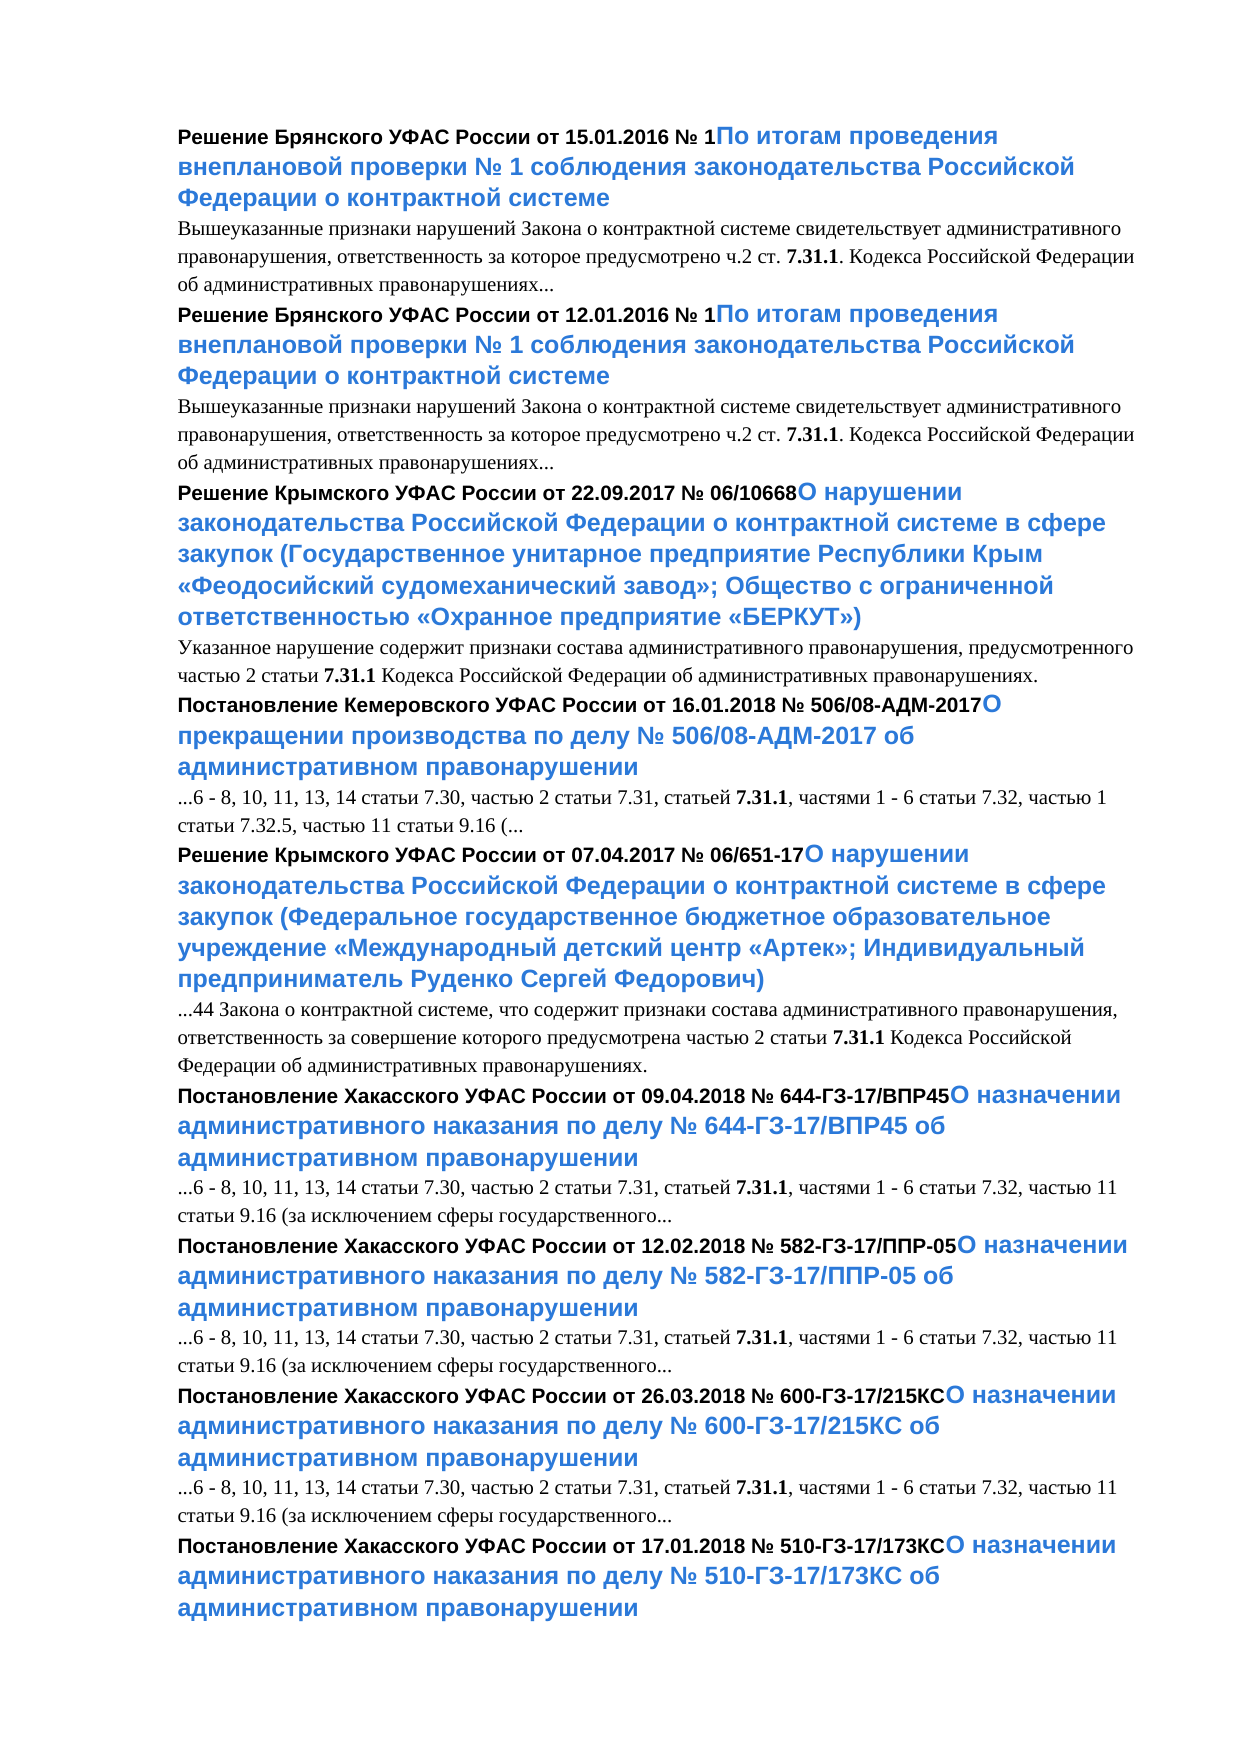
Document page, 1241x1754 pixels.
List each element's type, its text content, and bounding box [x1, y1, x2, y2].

text ...44 Закона о контрактной системе, что содержит признаки состава административного правонарушения, ответственность за совершение которого предусмотрена частью 2 статьи 7.31.1 Кодекса Российской Федерации об административных правонарушениях. [177, 993, 1152, 1077]
text Постановление Хакасского УФАС России от 09.04.2018 № 644-ГЗ-17/ВПР45О назначении административного наказания по делу № 644-ГЗ-17/ВПР45 об административном правонарушении [177, 1077, 1152, 1171]
text Решение Брянского УФАС России от 12.01.2016 № 1По итогам проведения внеплановой проверки № 1 соблюдения законодательства Российской Федерации о контрактной системе [177, 296, 1152, 390]
text Постановление Хакасского УФАС России от 26.03.2018 № 600-ГЗ-17/215КСО назначении административного наказания по делу № 600-ГЗ-17/215КС об административном правонарушении [177, 1377, 1152, 1471]
text Решение Крымского УФАС России от 22.09.2017 № 06/10668О нарушении законодательства Российской Федерации о контрактной системе в сфере закупок (Государственное унитарное предприятие Республики Крым «Феодосийский судомеханический завод»; Общество с ограниченной ответственностью «Охранное предприятие «БЕРКУТ») [177, 474, 1152, 631]
text Вышеуказанные признаки нарушений Закона о контрактной системе свидетельствует административного правонарушения, ответственность за которое предусмотрено ч.2 ст. 7.31.1. Кодекса Российской Федерации об административных правонарушениях... [177, 390, 1152, 474]
text Постановление Кемеровского УФАС России от 16.01.2018 № 506/08-АДМ-2017О прекращении производства по делу № 506/08-АДМ-2017 об административном правонарушении [177, 687, 1152, 781]
text Решение Брянского УФАС России от 15.01.2016 № 1По итогам проведения внеплановой проверки № 1 соблюдения законодательства Российской Федерации о контрактной системе [177, 118, 1152, 212]
text Указанное нарушение содержит признаки состава административного правонарушения, предусмотренного частью 2 статьи 7.31.1 Кодекса Российской Федерации об административных правонарушениях. [177, 631, 1152, 687]
text Постановление Хакасского УФАС России от 12.02.2018 № 582-ГЗ-17/ППР-05О назначении административного наказания по делу № 582-ГЗ-17/ППР-05 об административном правонарушении [177, 1227, 1152, 1321]
text Вышеуказанные признаки нарушений Закона о контрактной системе свидетельствует административного правонарушения, ответственность за которое предусмотрено ч.2 ст. 7.31.1. Кодекса Российской Федерации об административных правонарушениях... [177, 212, 1152, 296]
text Постановление Хакасского УФАС России от 17.01.2018 № 510-ГЗ-17/173КСО назначении административного наказания по делу № 510-ГЗ-17/173КС об административном правонарушении [177, 1527, 1152, 1621]
text Решение Крымского УФАС России от 07.04.2017 № 06/651-17О нарушении законодательства Российской Федерации о контрактной системе в сфере закупок (Федеральное государственное бюджетное образовательное учреждение «Международный детский центр «Артек»; Индивидуальный предприниматель Руденко Сергей Федорович) [177, 837, 1152, 993]
text ...6 - 8, 10, 11, 13, 14 статьи 7.30, частью 2 статьи 7.31, статьей 7.31.1, частями 1 - 6 статьи 7.32, частью 1 статьи 7.32.5, частью 11 статьи 9.16 (... [177, 781, 1152, 837]
